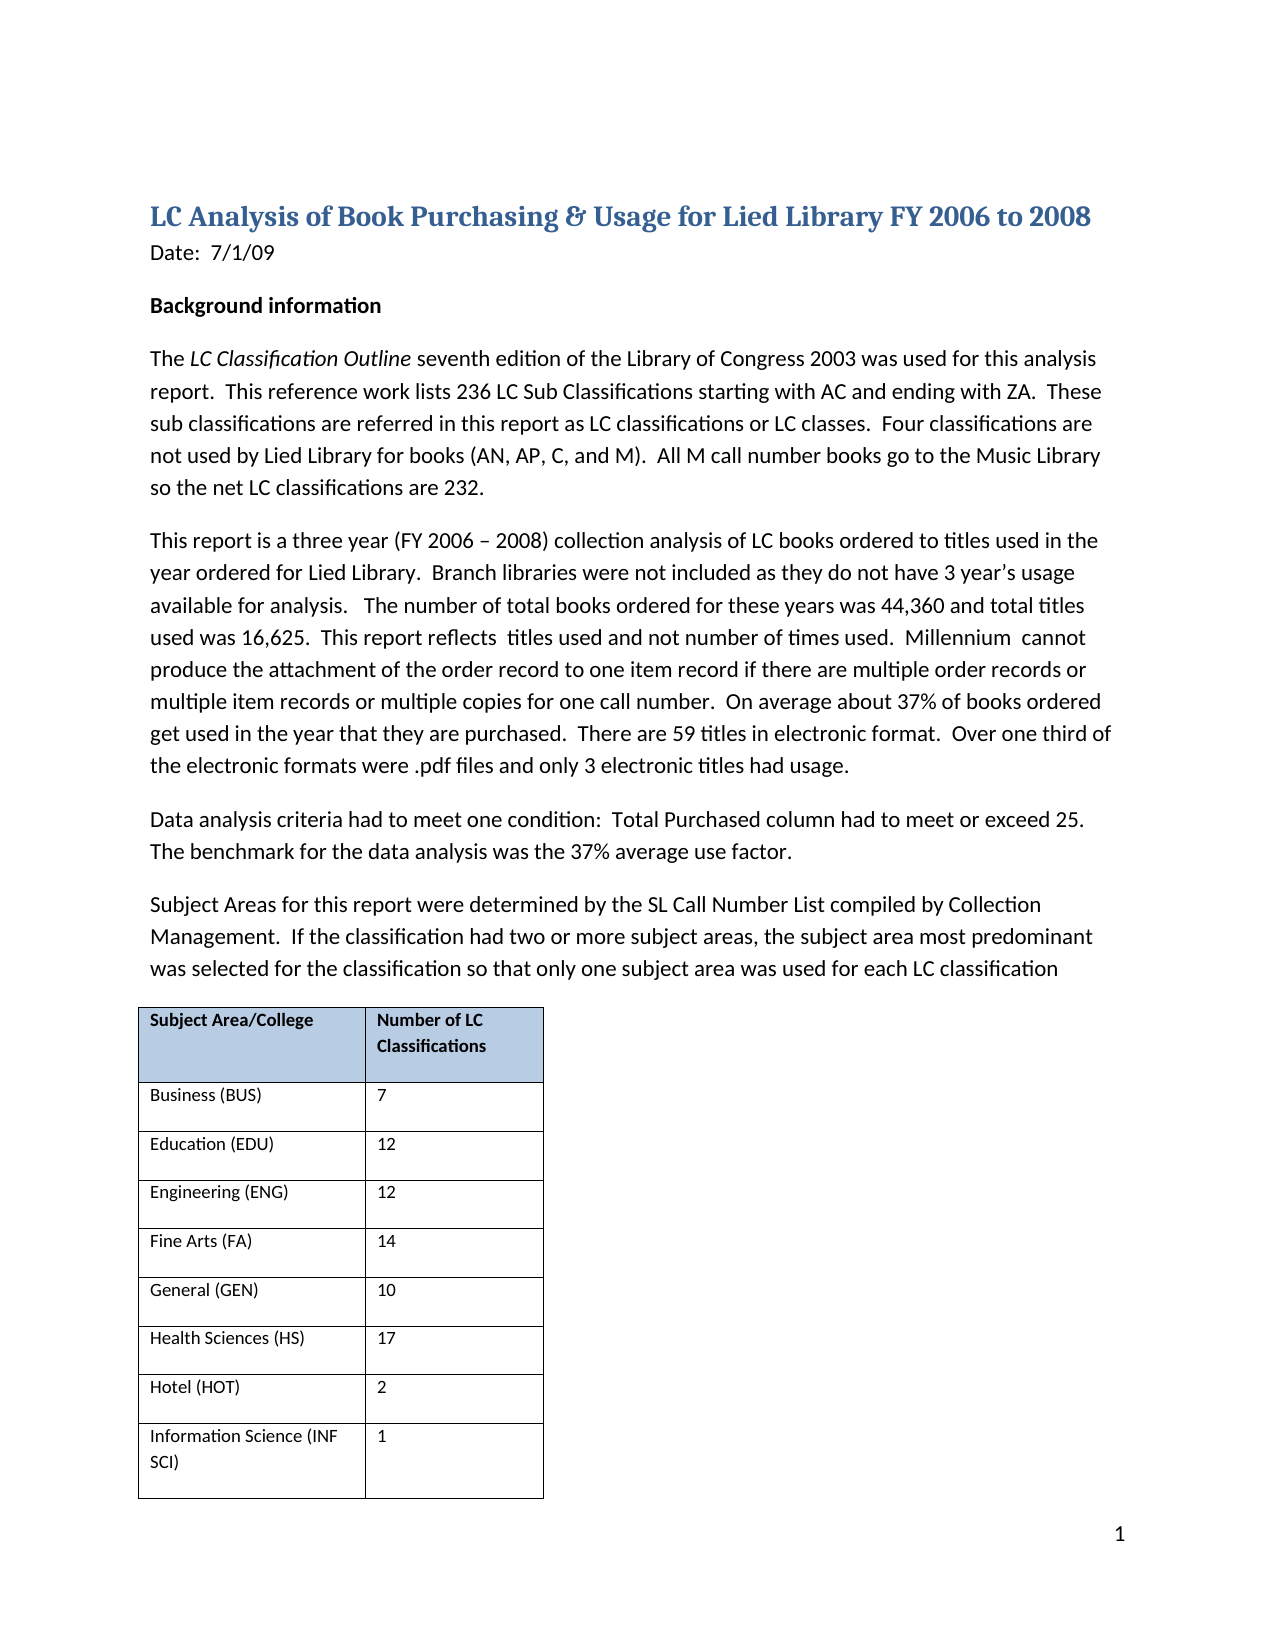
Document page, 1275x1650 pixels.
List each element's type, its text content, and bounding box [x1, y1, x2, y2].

table_cell 12 [366, 1181, 543, 1228]
text Date: 7/1/09 [150, 238, 1125, 267]
subtitle LC Analysis of Book Purchasing & Usage for Lied Library FY 2006 to 2008 [150, 200, 1125, 233]
table_cell 10 [366, 1278, 543, 1326]
table_cell 1 [366, 1424, 543, 1498]
table_cell Business (BUS) [139, 1083, 365, 1131]
table_header Subject Area/College [139, 1008, 365, 1082]
table_cell Education (EDU) [139, 1132, 365, 1179]
text The LC Classification Outline seventh edition of the Library of Congress 2003 was used for this analysis report. This reference work lists 236 LC Sub Classifications starting with AC and ending with ZA. These sub classifications are referred in this report as LC classifications or LC classes. Four classifications are not used by Lied Library for books (AN, AP, C, and M). All M call number books go to the Music Library so the net LC classifications are 232. [150, 344, 1125, 501]
table_cell Engineering (ENG) [139, 1181, 365, 1228]
table_cell 12 [366, 1132, 543, 1179]
text Subject Areas for this report were determined by the SL Call Number List compiled by Collection Management. If the classification had two or more subject areas, the subject area most predominant was selected for the classification so that only one subject area was used for each LC classification [150, 890, 1125, 982]
table_cell Information Science (INF SCI) [139, 1424, 365, 1498]
table_cell Hotel (HOT) [139, 1375, 365, 1423]
text Data analysis criteria had to meet one condition: Total Purchased column had to meet or exceed 25. The benchmark for the data analysis was the 37% average use factor. [150, 805, 1125, 865]
table_cell General (GEN) [139, 1278, 365, 1326]
table_cell Fine Arts (FA) [139, 1229, 365, 1277]
table_cell 14 [366, 1229, 543, 1277]
table_cell 17 [366, 1327, 543, 1374]
text This report is a three year (FY 2006 – 2008) collection analysis of LC books ordered to titles used in the year ordered for Lied Library. Branch libraries were not included as they do not have 3 year’s usage available for analysis. The number of total books ordered for these years was 44,360 and total titles used was 16,625. This report reflects titles used and not number of times used. Millennium cannot produce the attachment of the order record to one item record if there are multiple order records or multiple item records or multiple copies for one call number. On average about 37% of books ordered get used in the year that they are purchased. There are 59 titles in electronic format. Over one third of the electronic formats were .pdf files and only 3 electronic titles had usage. [150, 526, 1125, 780]
table_cell 7 [366, 1083, 543, 1131]
table_cell Health Sciences (HS) [139, 1327, 365, 1374]
text Background information [150, 292, 1125, 319]
table_header Number of LC Classifications [366, 1008, 543, 1082]
table_cell 2 [366, 1375, 543, 1423]
